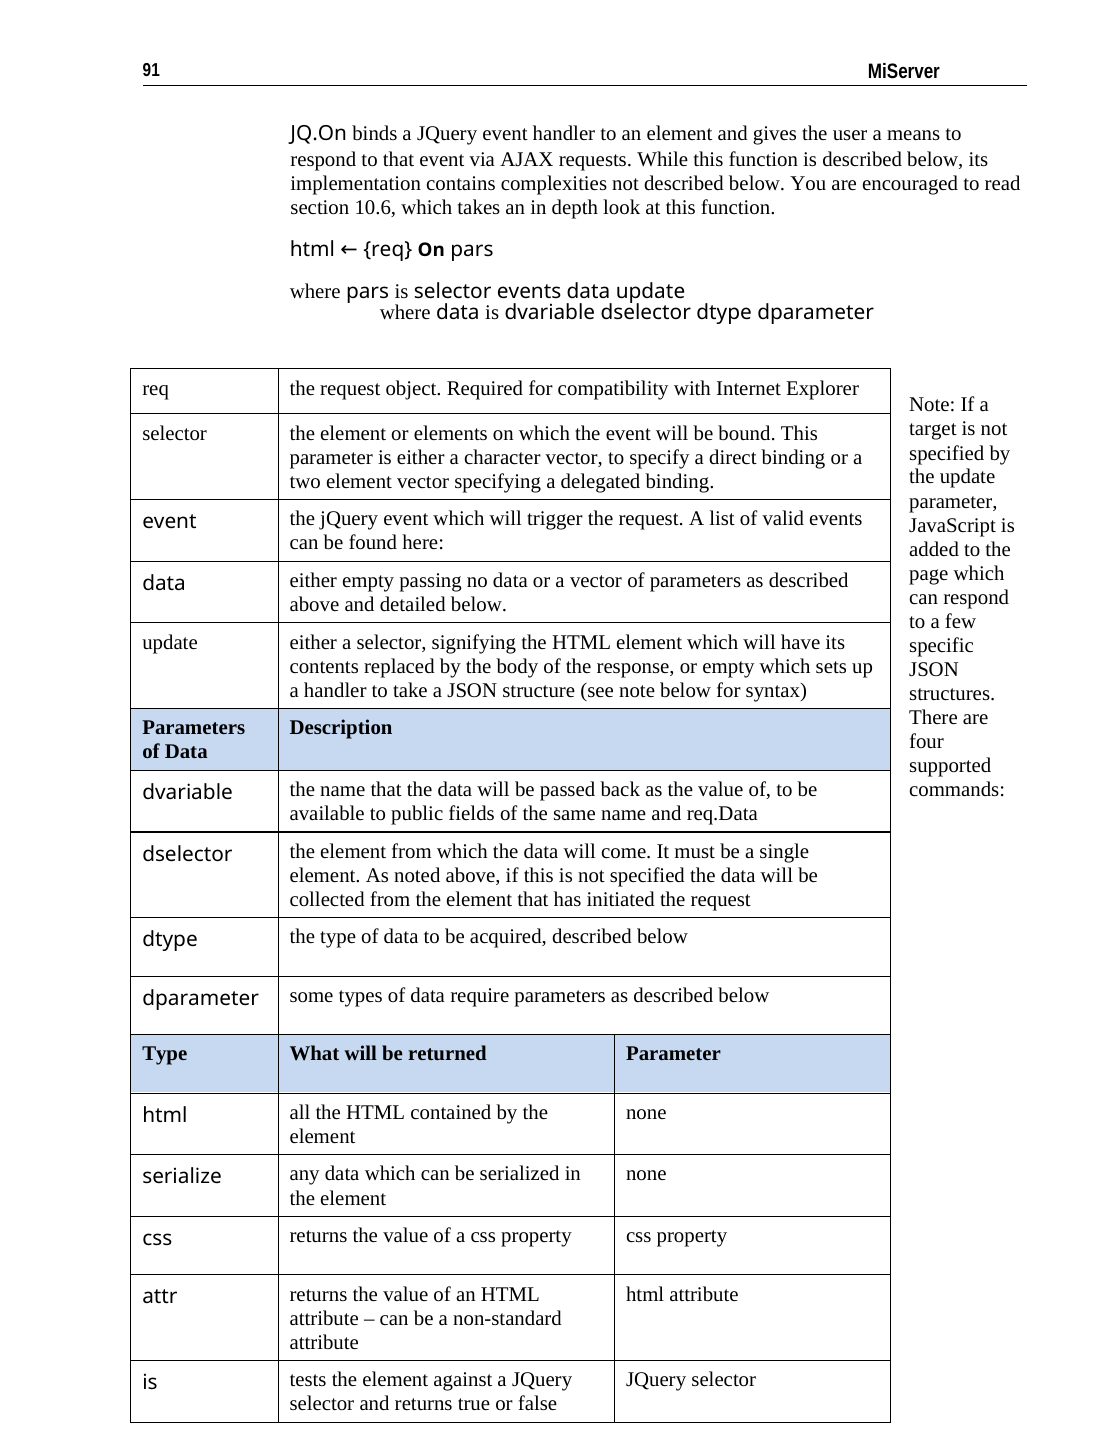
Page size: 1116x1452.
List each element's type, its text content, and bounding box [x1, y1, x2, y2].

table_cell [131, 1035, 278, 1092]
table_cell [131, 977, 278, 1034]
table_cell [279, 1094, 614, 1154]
text html ← {req} On pars [289, 240, 1027, 261]
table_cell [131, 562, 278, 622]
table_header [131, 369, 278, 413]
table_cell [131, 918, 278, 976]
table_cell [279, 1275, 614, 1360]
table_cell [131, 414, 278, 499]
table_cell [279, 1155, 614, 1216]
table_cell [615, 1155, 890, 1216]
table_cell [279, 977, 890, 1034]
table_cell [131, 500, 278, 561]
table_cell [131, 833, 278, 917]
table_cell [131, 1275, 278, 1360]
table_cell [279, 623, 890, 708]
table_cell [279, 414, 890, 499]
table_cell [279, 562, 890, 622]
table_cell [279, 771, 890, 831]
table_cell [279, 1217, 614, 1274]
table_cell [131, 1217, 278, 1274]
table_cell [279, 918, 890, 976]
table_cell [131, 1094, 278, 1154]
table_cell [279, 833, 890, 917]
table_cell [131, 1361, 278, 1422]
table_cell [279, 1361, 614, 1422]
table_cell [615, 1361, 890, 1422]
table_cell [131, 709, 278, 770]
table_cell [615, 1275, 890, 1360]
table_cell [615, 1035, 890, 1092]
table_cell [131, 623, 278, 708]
text where pars is selector events data update [289, 282, 1027, 302]
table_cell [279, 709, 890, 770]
text JQ.On binds a JQuery event handler to an element and gives the user a means to respond to that event via AJAX requests. While this function is described below, its implementation contains complexities not described below. You are encouraged to read section 10.6, which takes an in depth look at this function. [290, 118, 1027, 219]
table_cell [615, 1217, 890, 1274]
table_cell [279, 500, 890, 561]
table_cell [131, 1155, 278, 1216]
text where data is dvariable dselector dtype dparameter [289, 302, 1027, 323]
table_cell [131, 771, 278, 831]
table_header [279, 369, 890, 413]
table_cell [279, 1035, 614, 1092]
text Note: If a target is not specified by the update parameter, JavaScript is added to the page which can respond to a few specific JSON structures. There are four supported commands: [891, 392, 1027, 801]
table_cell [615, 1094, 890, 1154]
